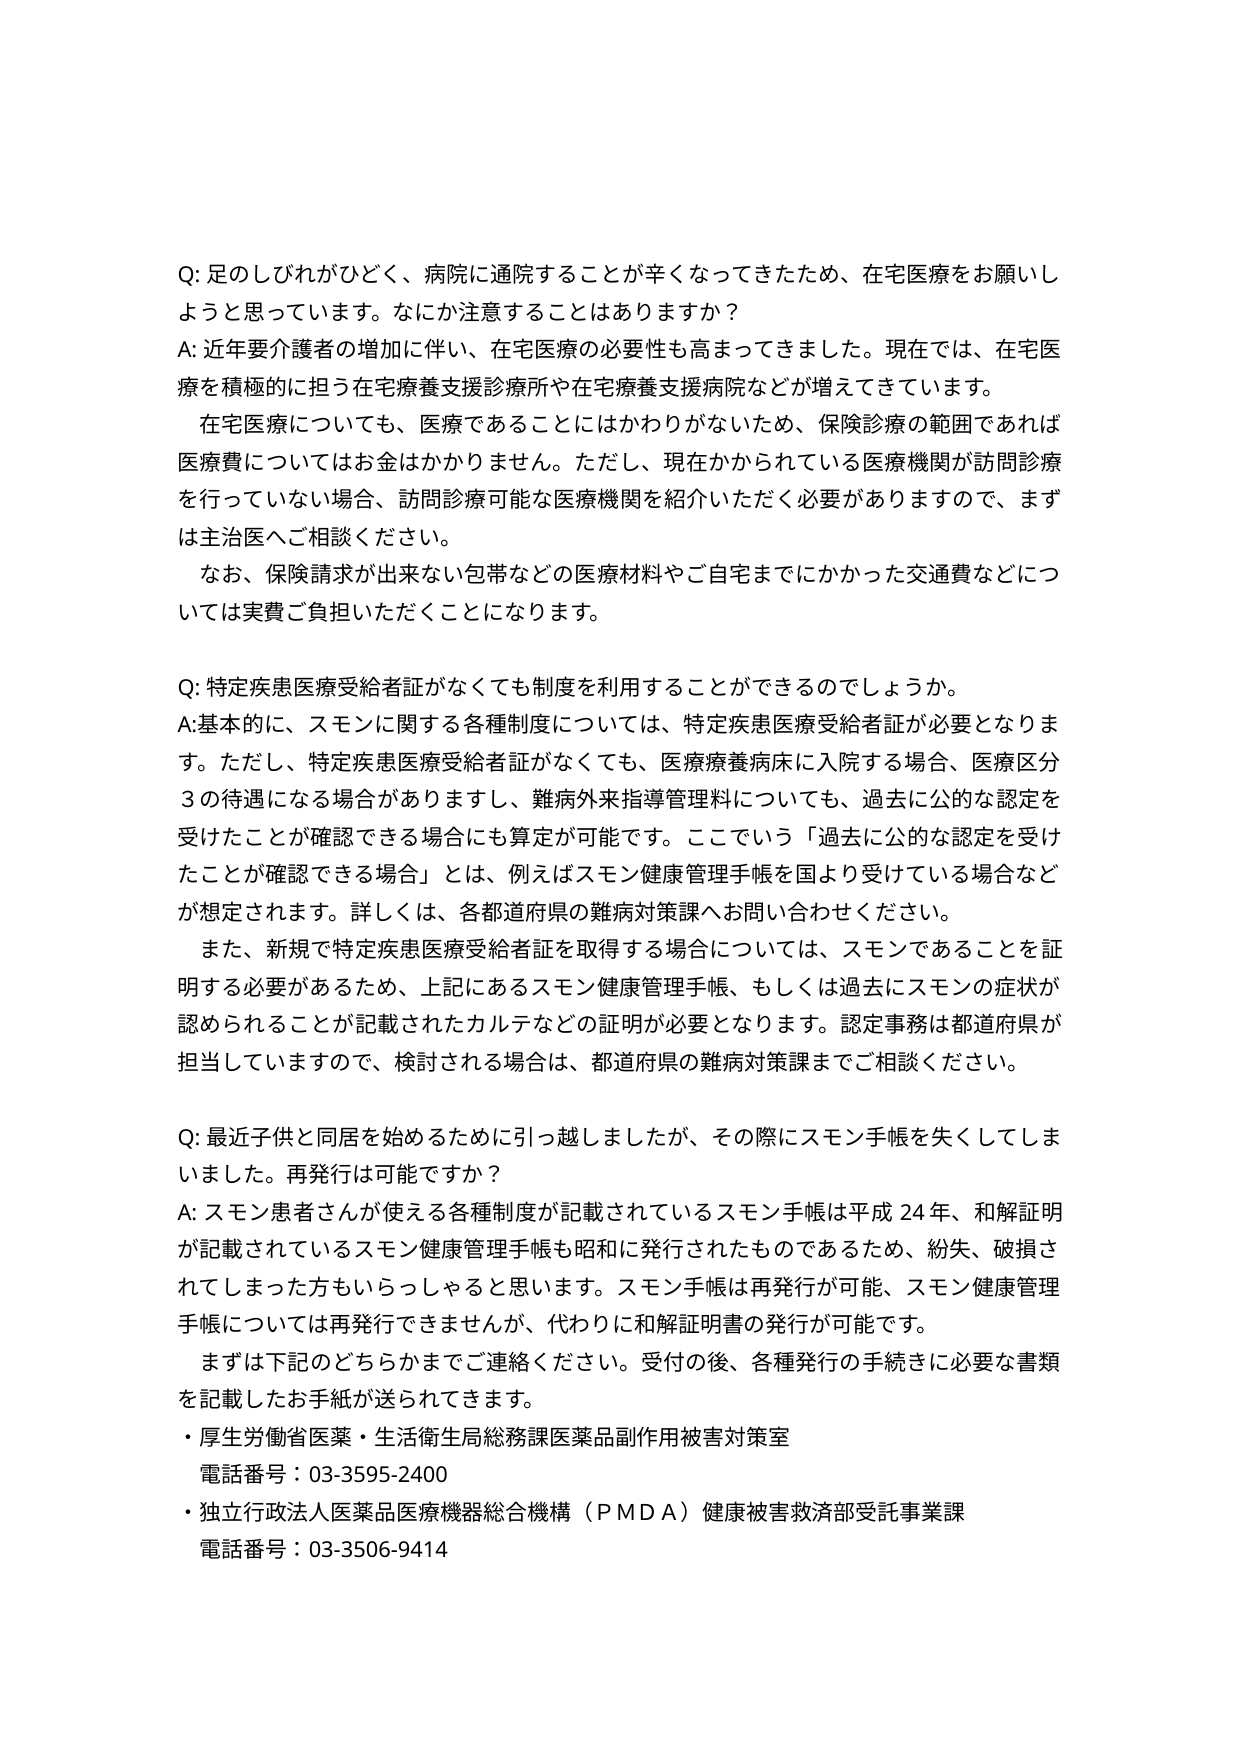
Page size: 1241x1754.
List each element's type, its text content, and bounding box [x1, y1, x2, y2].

text Q: 特定疾患医療受給者証がなくても制度を利用することができるのでしょうか。 [177, 667, 1063, 704]
text A: スモン患者さんが使える各種制度が記載されているスモン手帳は平成24年、和解証明が記載されているスモン健康管理手帳も昭和に発行されたものであるため、紛失、破損されてしまった方もいらっしゃると思います。スモン手帳は再発行が可能、スモン健康管理手帳については再発行できませんが、代わりに和解証明書の発行が可能です。 [177, 1192, 1063, 1342]
text 電話番号：03-3595-2400 [177, 1454, 1063, 1492]
text Q: 足のしびれがひどく、病院に通院することが辛くなってきたため、在宅医療をお願いしようと思っています。なにか注意することはありますか？ [177, 254, 1063, 329]
text A:基本的に、スモンに関する各種制度については、特定疾患医療受給者証が必要となります。ただし、特定疾患医療受給者証がなくても、医療療養病床に入院する場合、医療区分３の待遇になる場合がありますし、難病外来指導管理料についても、過去に公的な認定を受けたことが確認できる場合にも算定が可能です。ここでいう「過去に公的な認定を受けたことが確認できる場合」とは、例えばスモン健康管理手帳を国より受けている場合などが想定されます。詳しくは、各都道府県の難病対策課へお問い合わせください。 [177, 704, 1063, 929]
text まずは下記のどちらかまでご連絡ください。受付の後、各種発行の手続きに必要な書類を記載したお手紙が送られてきます。 [177, 1342, 1063, 1417]
text 在宅医療についても、医療であることにはかわりがないため、保険診療の範囲であれば、医療費についてはお金はかかりません。ただし、現在かかられている医療機関が訪問診療を行っていない場合、訪問診療可能な医療機関を紹介いただく必要がありますので、まずは主治医へご相談ください。 [177, 404, 1063, 554]
text また、新規で特定疾患医療受給者証を取得する場合については、スモンであることを証明する必要があるため、上記にあるスモン健康管理手帳、もしくは過去にスモンの症状が認められることが記載されたカルテなどの証明が必要となります。認定事務は都道府県が担当していますので、検討される場合は、都道府県の難病対策課までご相談ください。 [177, 929, 1063, 1079]
text ・厚生労働省医薬・生活衛生局総務課医薬品副作用被害対策室 [177, 1417, 1063, 1454]
text A: 近年要介護者の増加に伴い、在宅医療の必要性も高まってきました。現在では、在宅医療を積極的に担う在宅療養支援診療所や在宅療養支援病院などが増えてきています。 [177, 329, 1063, 404]
text ・独立行政法人医薬品医療機器総合機構（ＰＭＤＡ）健康被害救済部受託事業課 [177, 1492, 1063, 1529]
text 電話番号：03-3506-9414 [177, 1529, 1063, 1567]
text Q: 最近子供と同居を始めるために引っ越しましたが、その際にスモン手帳を失くしてしまいました。再発行は可能ですか？ [177, 1117, 1063, 1192]
text なお、保険請求が出来ない包帯などの医療材料やご自宅までにかかった交通費などについては実費ご負担いただくことになります。 [177, 554, 1063, 629]
